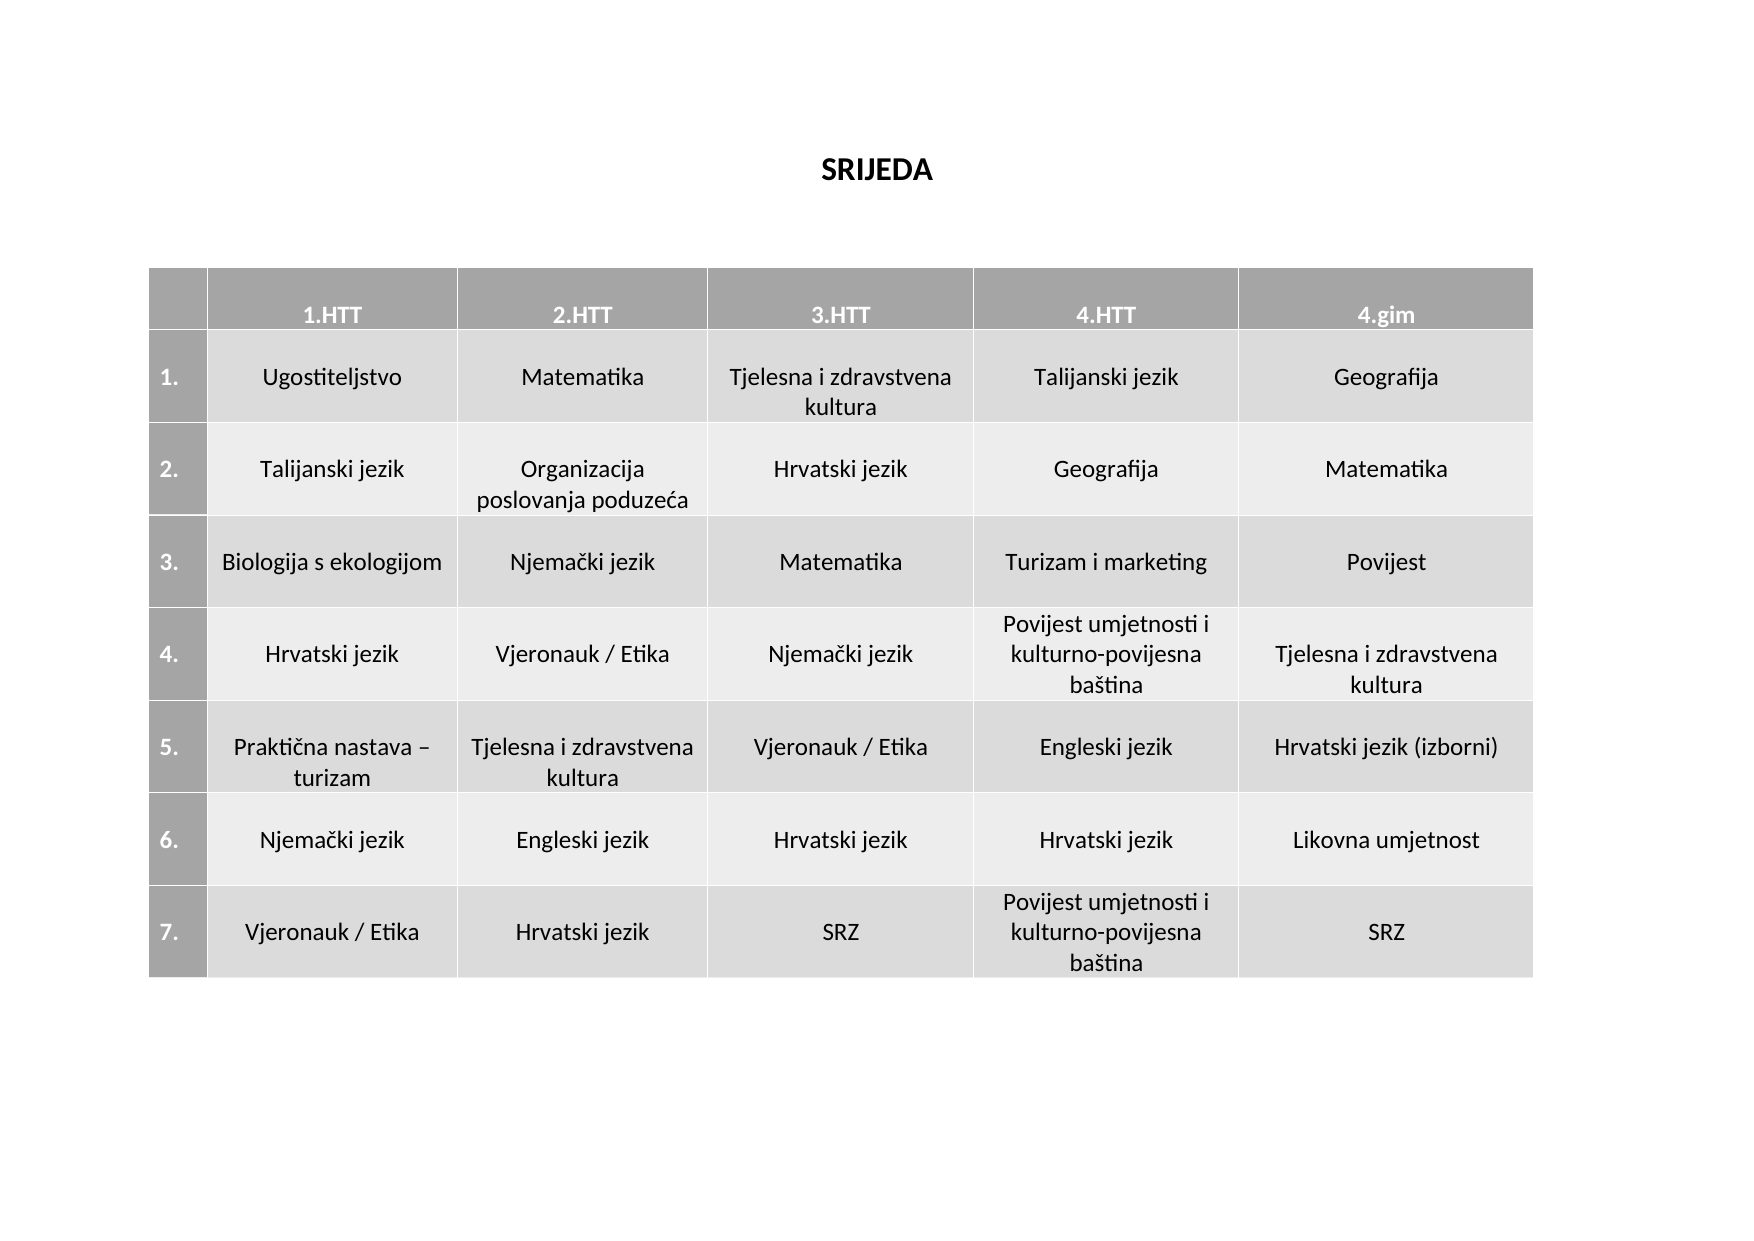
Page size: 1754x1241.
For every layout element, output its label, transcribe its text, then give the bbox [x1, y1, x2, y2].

table_cell Vjeronauk / Etika [458, 608, 707, 700]
table_cell Hrvatski jezik (izborni) [1239, 701, 1533, 792]
table_cell Tjelesna i zdravstvena kultura [708, 330, 973, 422]
table_cell Talijanski jezik [208, 423, 457, 514]
table_cell Hrvatski jezik [708, 423, 973, 514]
table_cell Povijest umjetnosti i kulturno-povijesna baština [974, 886, 1238, 977]
table_cell Vjeronauk / Etika [708, 701, 973, 792]
table_cell Talijanski jezik [974, 330, 1238, 422]
table_cell Organizacija poslovanja poduzeća [458, 423, 707, 514]
table_header 3.HTT [708, 268, 973, 329]
table_cell 3. [149, 516, 207, 607]
table_header 2.HTT [458, 268, 707, 329]
table_header [149, 268, 207, 329]
table_cell 4. [149, 608, 207, 700]
table_header 4.HTT [974, 268, 1238, 329]
table_cell Hrvatski jezik [974, 793, 1238, 885]
table_cell Engleski jezik [974, 701, 1238, 792]
table_cell Hrvatski jezik [208, 608, 457, 700]
table_cell Engleski jezik [458, 793, 707, 885]
table_cell Biologija s ekologijom [208, 516, 457, 607]
table_cell Povijest umjetnosti i kulturno-povijesna baština [974, 608, 1238, 700]
table_cell Praktična nastava – turizam [208, 701, 457, 792]
table_cell 1. [149, 330, 207, 422]
table_cell SRZ [708, 886, 973, 977]
table_header 1.HTT [208, 268, 457, 329]
table_cell 6. [149, 793, 207, 885]
table_cell SRZ [1239, 886, 1533, 977]
table_cell Ugostiteljstvo [208, 330, 457, 422]
table_cell Matematika [708, 516, 973, 607]
table_cell Tjelesna i zdravstvena kultura [458, 701, 707, 792]
table_cell Hrvatski jezik [708, 793, 973, 885]
table_cell Hrvatski jezik [458, 886, 707, 977]
text SRIJEDA [148, 148, 1606, 188]
table_cell Geografija [974, 423, 1238, 514]
table_cell Povijest [1239, 516, 1533, 607]
table_cell Matematika [1239, 423, 1533, 514]
table_cell 7. [149, 886, 207, 977]
table_header 4.gim [1239, 268, 1533, 329]
table_cell Likovna umjetnost [1239, 793, 1533, 885]
table_cell Njemački jezik [708, 608, 973, 700]
table_cell Tjelesna i zdravstvena kultura [1239, 608, 1533, 700]
table_cell Njemački jezik [208, 793, 457, 885]
table_cell Geografija [1239, 330, 1533, 422]
table_cell 5. [149, 701, 207, 792]
table_cell Vjeronauk / Etika [208, 886, 457, 977]
table_cell 2. [149, 423, 207, 514]
table_cell Turizam i marketing [974, 516, 1238, 607]
table_cell Njemački jezik [458, 516, 707, 607]
table_cell Matematika [458, 330, 707, 422]
